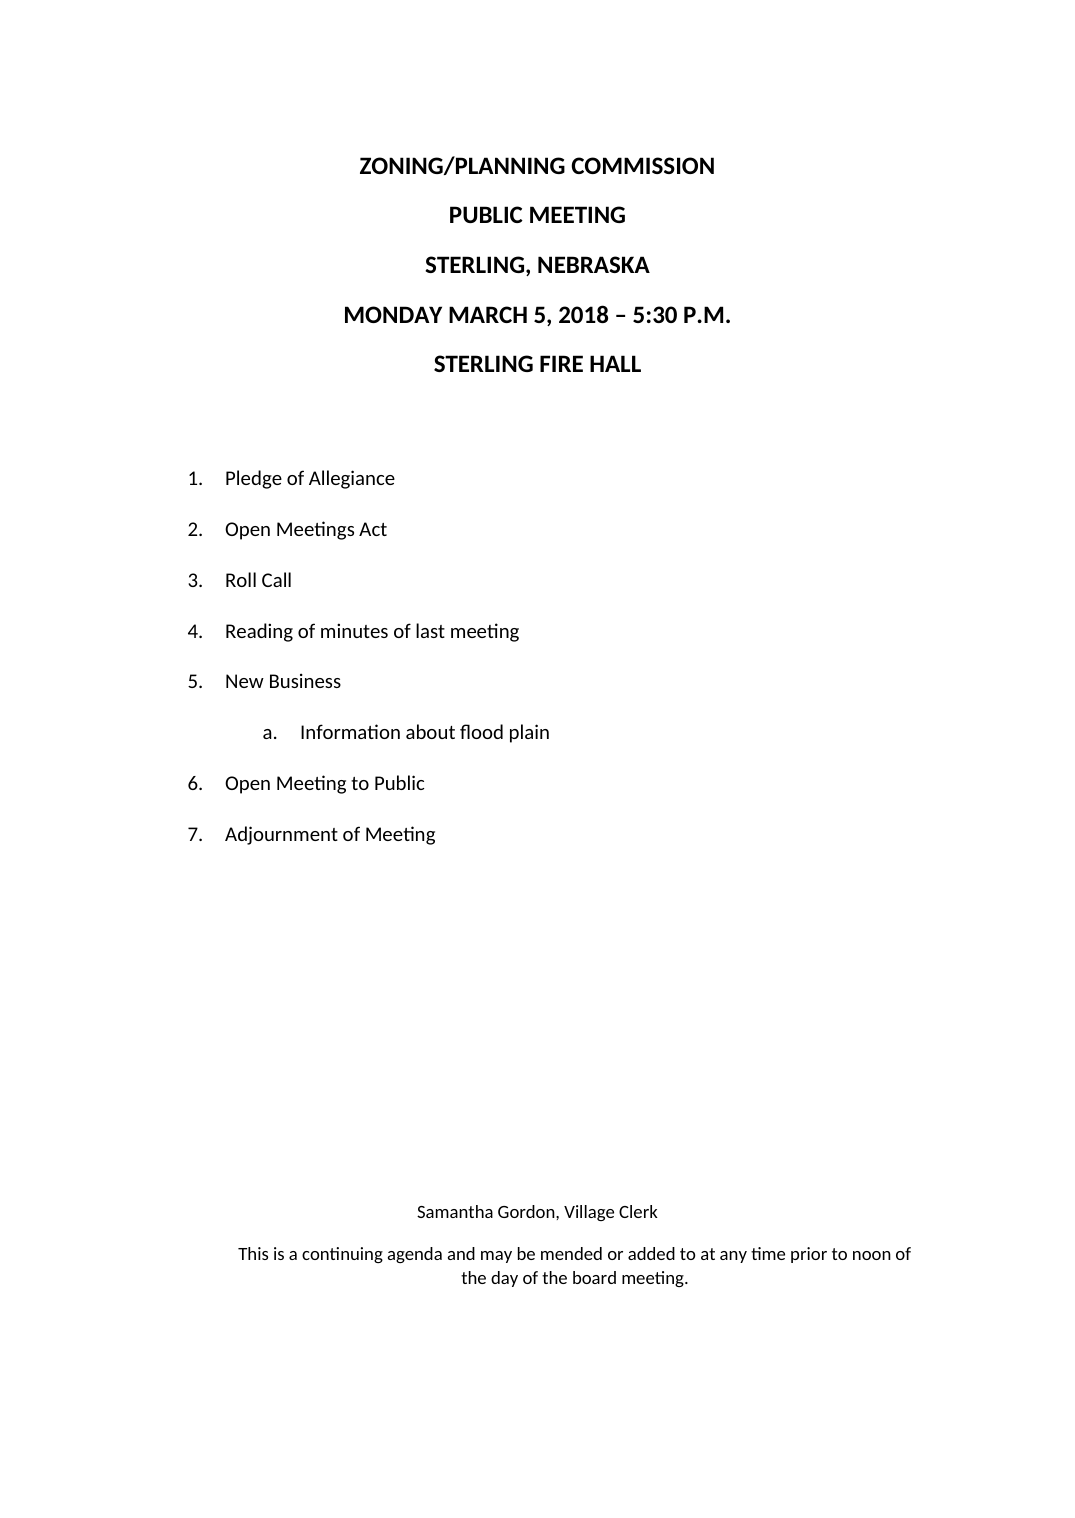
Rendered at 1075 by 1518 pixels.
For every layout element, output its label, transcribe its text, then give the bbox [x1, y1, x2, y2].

text Samantha Gordon, Village Clerk [150, 1200, 925, 1223]
list This is a continuing agenda and may be mended or added to at any time prior to noon of the day of the board meeting. [225, 1242, 925, 1289]
list Adjournment of Meeting [187, 821, 925, 847]
list Information about flood plain [262, 719, 925, 745]
list Open Meeting to Public [187, 770, 925, 796]
text ZONING/PLANNING COMMISSION [150, 150, 925, 181]
list Open Meetings Act [187, 516, 925, 542]
list Pledge of Allegiance [187, 465, 925, 491]
text MONDAY MARCH 5, 2018 – 5:30 P.M. [150, 299, 925, 329]
list Roll Call [187, 567, 925, 592]
text STERLING FIRE HALL [150, 348, 925, 379]
list Reading of minutes of last meeting [187, 618, 925, 643]
list New Business [187, 669, 925, 694]
text PUBLIC MEETING [150, 199, 925, 230]
text STERLING, NEBRASKA [150, 249, 925, 280]
